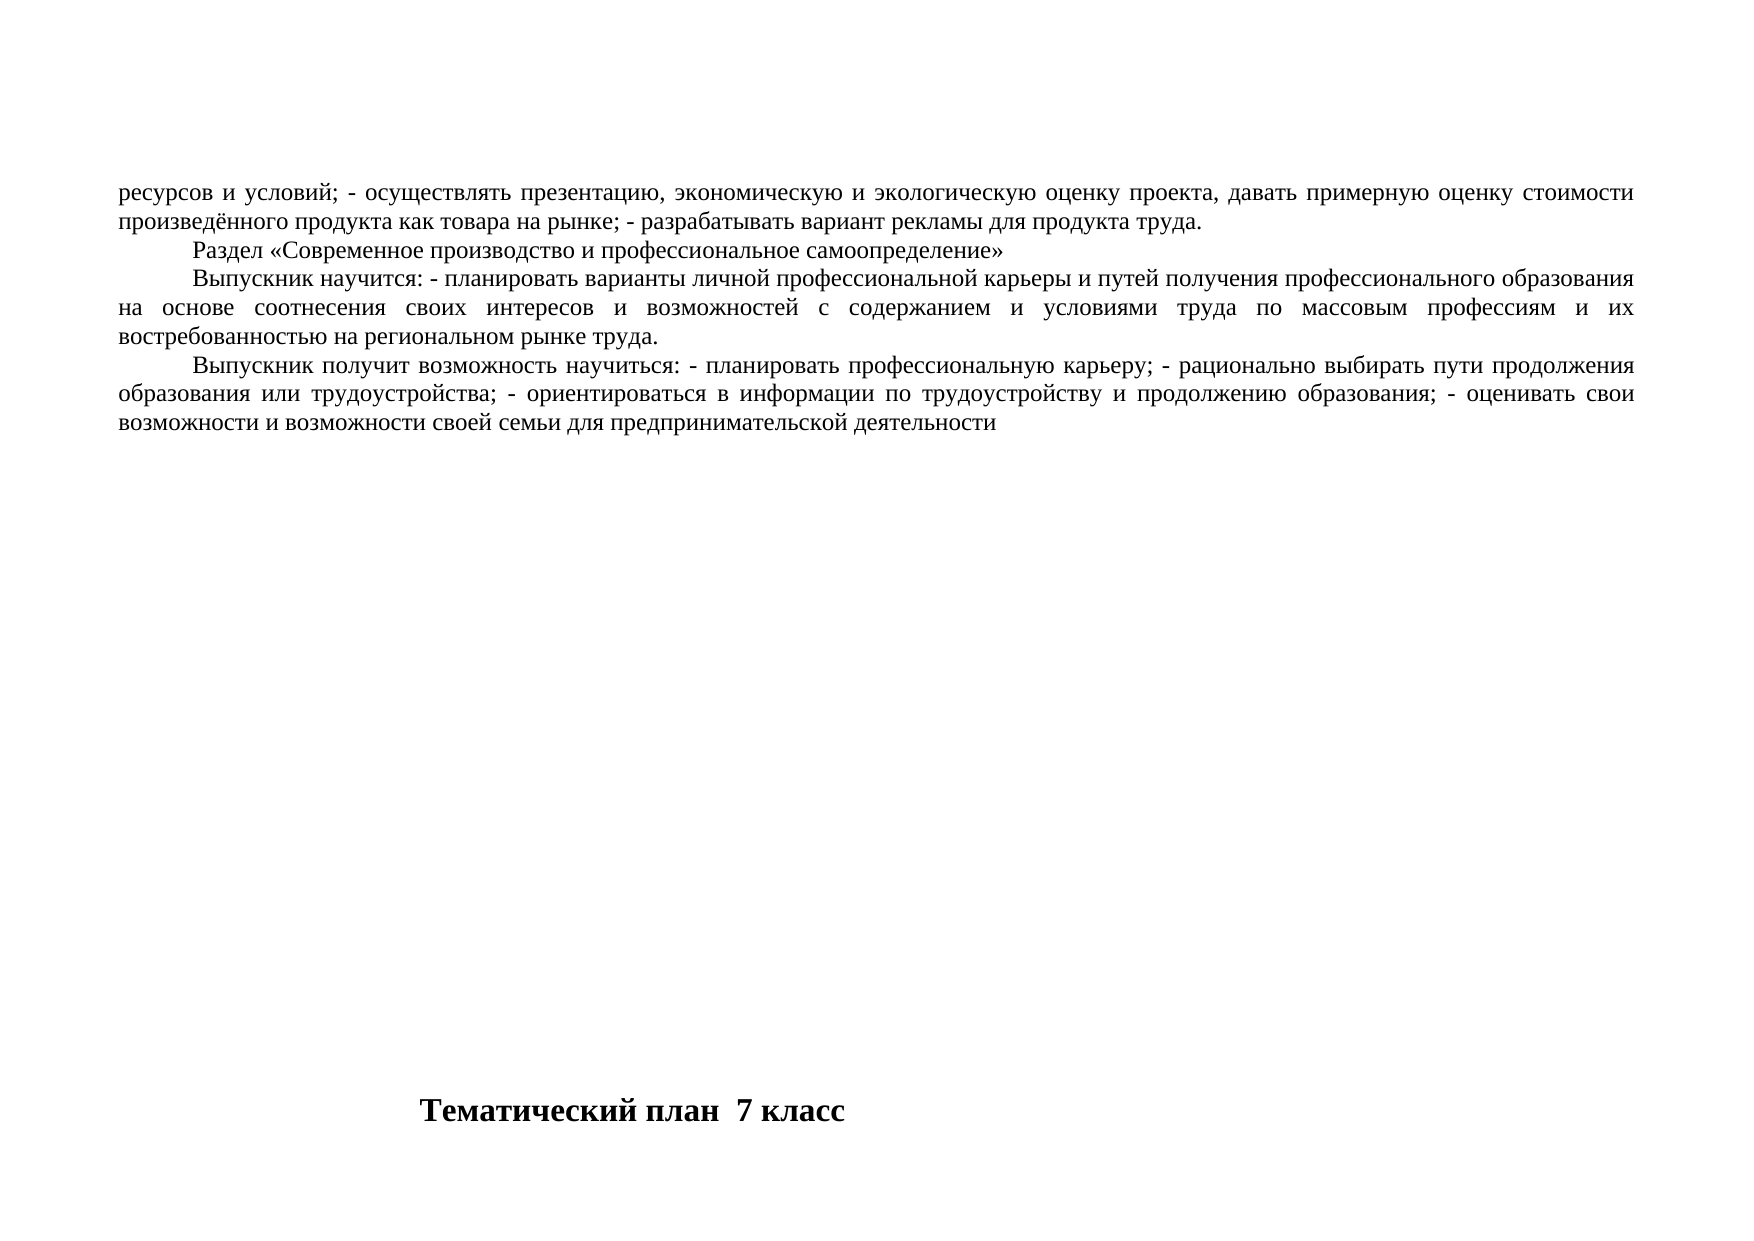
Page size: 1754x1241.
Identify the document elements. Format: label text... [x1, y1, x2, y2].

list Выпускник получит возможность научиться: - планировать профессиональную карьеру; - рационально выбирать пути продолжения образования или трудоустройства; - ориентироваться в информации по трудоустройству и продолжению образования; - оценивать свои возможности и возможности своей семьи для предпринимательской деятельности [118, 350, 1636, 436]
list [118, 177, 1636, 235]
text Тематический план 7 класс [118, 1090, 1636, 1128]
list Выпускник научится: - планировать варианты личной профессиональной карьеры и путей получения профессионального образования на основе соотнесения своих интересов и возможностей с содержанием и условиями труда по массовым профессиям и их востребованностью на региональном рынке труда. [118, 263, 1636, 350]
list Раздел «Современное производство и профессиональное самоопределение» [118, 235, 1636, 263]
